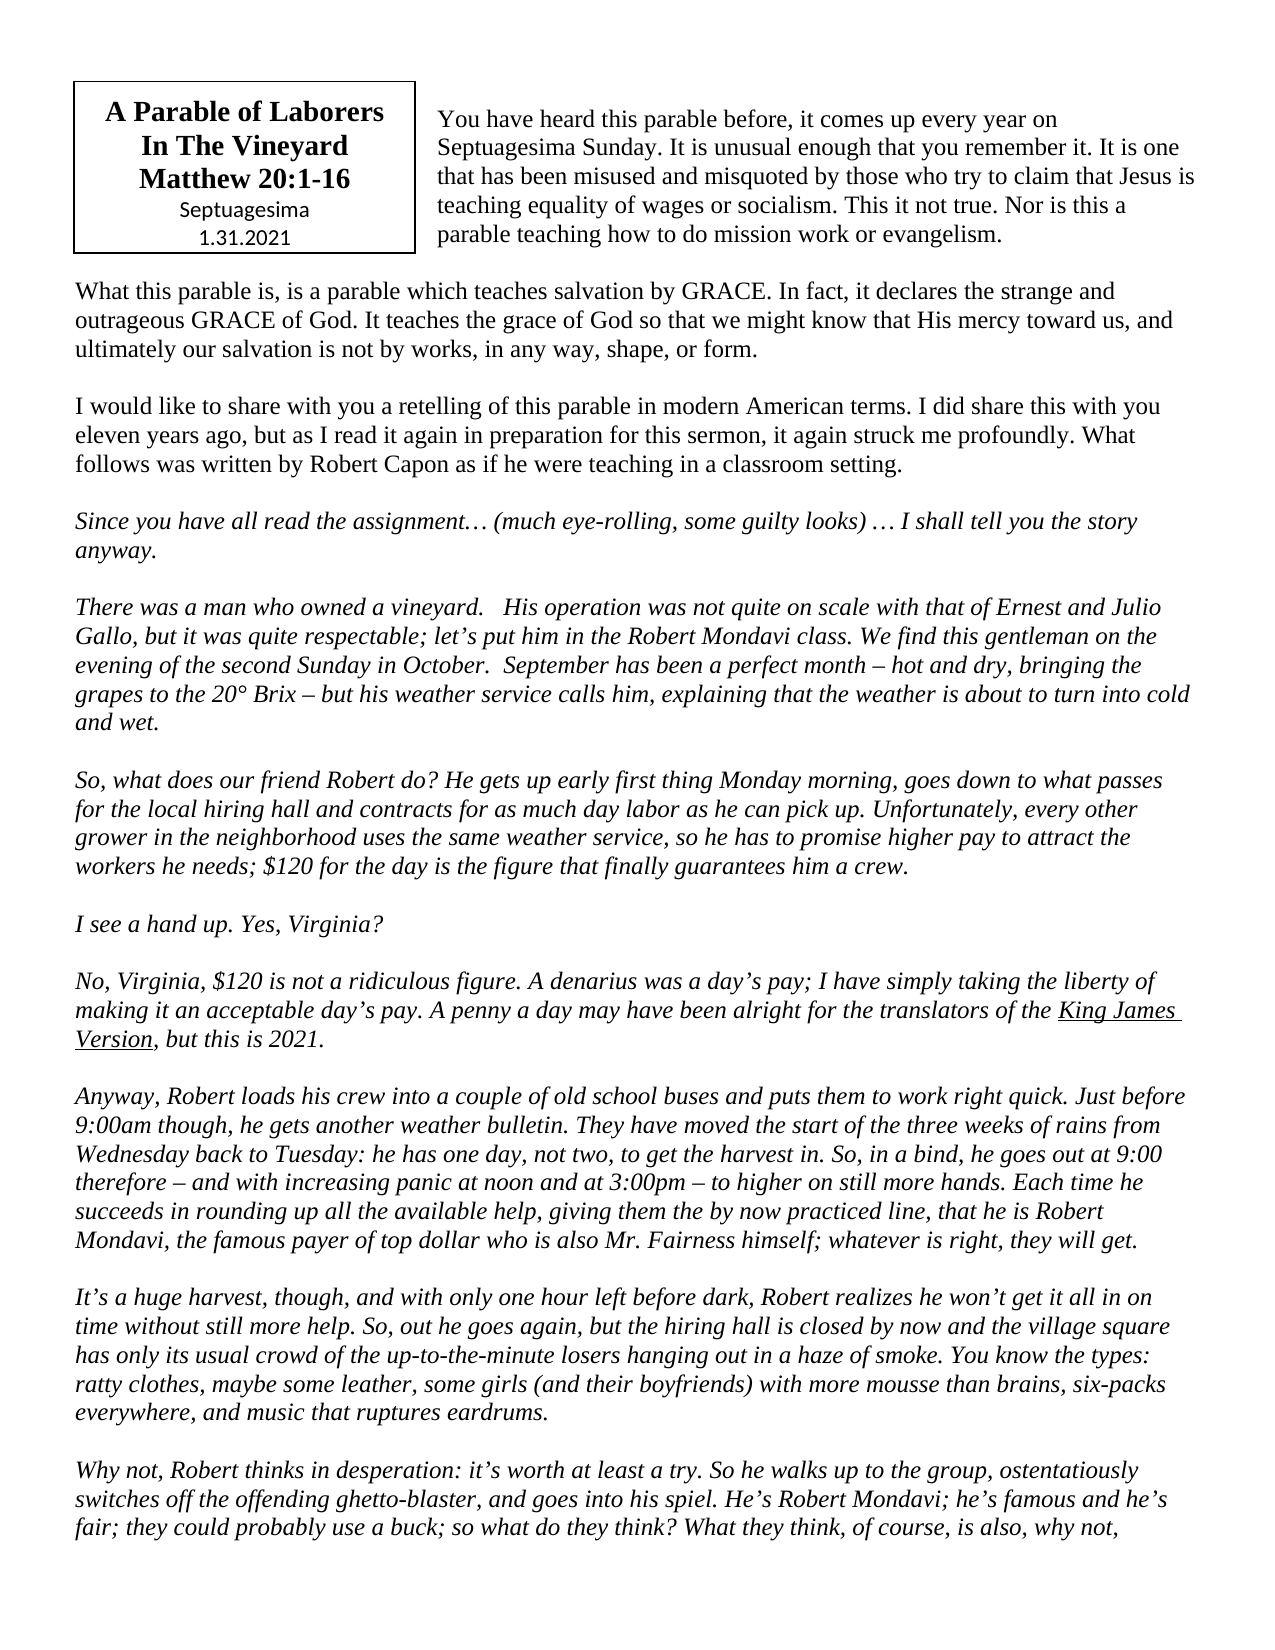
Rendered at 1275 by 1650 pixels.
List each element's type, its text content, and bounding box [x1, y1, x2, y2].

text There was a man who owned a vineyard. His operation was not quite on scale with that of Ernest and Julio Gallo, but it was quite respectable; let’s put him in the Robert Mondavi class. We find this gentleman on the evening of the second Sunday in October. September has been a perfect month – hot and dry, bringing the grapes to the 20° Brix – but his weather service calls him, explaining that the weather is about to turn into cold and wet. [75, 592, 1200, 736]
text You have heard this parable before, it comes up every year on Septuagesima Sunday. It is unusual enough that you remember it. It is one that has been misused and misquoted by those who try to claim that Jesus is teaching equality of wages or socialism. This it not true. Nor is this a parable teaching how to do mission work or evangelism. [416, 104, 1200, 247]
text So, what does our friend Robert do? He gets up early first thing Monday morning, goes down to what passes for the local hiring hall and contracts for as much day labor as he can pick up. Unfortunately, every other grower in the neighborhood uses the same weather service, so he has to promise higher pay to attract the workers he needs; $120 for the day is the figure that finally guarantees him a crew. [75, 765, 1200, 880]
text I would like to share with you a retelling of this parable in modern American terms. I did share this with you eleven years ago, but as I read it again in preparation for this sermon, it again struck me profoundly. What follows was written by Robert Capon as if he were teaching in a classroom setting. [75, 391, 1200, 477]
text Since you have all read the assignment… (much eye-rolling, some guilty looks) … I shall tell you the story anyway. [75, 506, 1200, 564]
text No, Virginia, $120 is not a ridiculous figure. A denarius was a day’s pay; I have simply taking the liberty of making it an acceptable day’s pay. A penny a day may have been alright for the translators of the King James Version, but this is 2021. [75, 966, 1200, 1052]
text I see a hand up. Yes, Virginia? [75, 909, 1200, 937]
text What this parable is, is a parable which teaches salvation by GRACE. In fact, it declares the strange and outrageous GRACE of God. It teaches the grace of God so that we might know that His mercy toward us, and ultimately our salvation is not by works, in any way, shape, or form. [75, 276, 1200, 362]
text Anyway, Robert loads his crew into a couple of old school buses and puts them to work right quick. Just before 9:00am though, he gets another weather bulletin. They have moved the start of the three weeks of rains from Wednesday back to Tuesday: he has one day, not two, to get the harvest in. So, in a bind, he goes out at 9:00 therefore – and with increasing panic at noon and at 3:00pm – to higher on still more hands. Each time he succeeds in rounding up all the available help, giving them the by now practiced line, that he is Robert Mondavi, the famous payer of top dollar who is also Mr. Fairness himself; whatever is right, they will get. [75, 1081, 1200, 1254]
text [75, 1455, 1200, 1541]
text It’s a huge harvest, though, and with only one hour left before dark, Robert realizes he won’t get it all in on time without still more help. So, out he goes again, but the hiring hall is closed by now and the village square has only its usual crowd of the up-to-the-minute losers hanging out in a haze of smoke. You know the types: ratty clothes, maybe some leather, some girls (and their boyfriends) with more mousse than brains, six-packs everywhere, and music that ruptures eardrums. [75, 1282, 1200, 1426]
